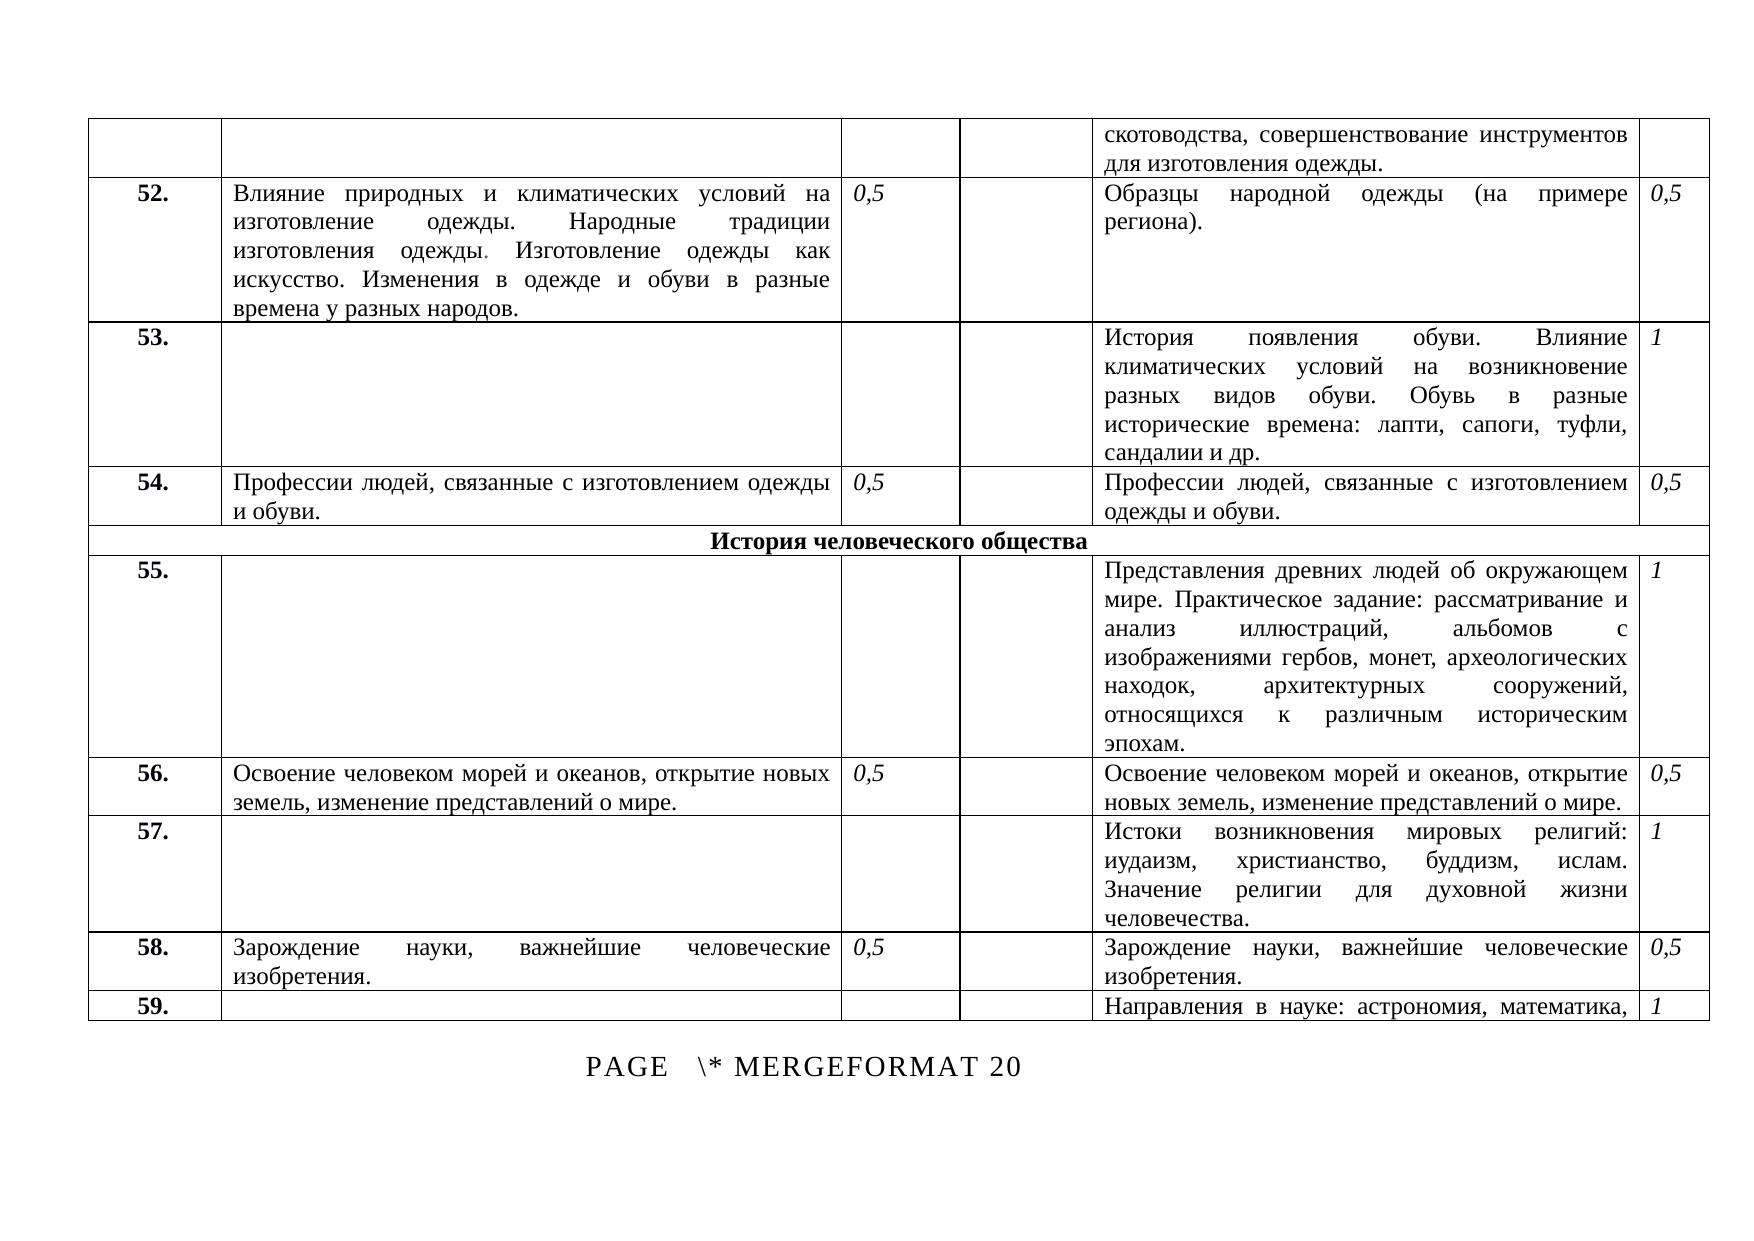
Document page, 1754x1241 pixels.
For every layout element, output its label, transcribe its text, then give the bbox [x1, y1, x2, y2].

table_cell Влияние природных и климатических условий на изготовление одежды. Народные традиции изготовления одежды. Изготовление одежды как искусство. Изменения в одежде и обуви в разные времена у разных народов. [222, 178, 841, 321]
table_cell [842, 991, 959, 1020]
table_cell 1 [1640, 119, 1709, 177]
table_cell [222, 119, 841, 177]
table_cell [961, 556, 1092, 757]
table_cell [89, 991, 221, 1020]
table_cell [89, 119, 221, 177]
table_cell Истоки возникновения мировых религий: иудаизм, христианство, буддизм, ислам. Значение религии для духовной жизни человечества. [1093, 816, 1639, 931]
table_cell 1 [1640, 991, 1709, 1020]
table_cell [961, 119, 1092, 177]
table_cell [842, 119, 959, 177]
table_cell [89, 556, 221, 757]
table_cell Освоение человеком морей и океанов, открытие новых земель, изменение представлений о мире. [1093, 758, 1639, 815]
table_cell [89, 816, 221, 931]
table_cell 0,5 [1640, 758, 1709, 815]
table_cell 0,5 [1640, 933, 1709, 990]
table_cell [89, 933, 221, 990]
table_cell [222, 556, 841, 757]
table_cell [961, 178, 1092, 321]
table_cell Профессии людей, связанные с изготовлением одежды и обуви. [222, 467, 841, 525]
table_cell [842, 816, 959, 931]
table_cell 0,5 [842, 758, 959, 815]
table_cell 0,5 [1640, 178, 1709, 321]
table_cell [89, 323, 221, 466]
table_cell История человеческого общества [89, 526, 1709, 554]
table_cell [1093, 991, 1639, 1020]
table_cell Профессии людей, связанные с изготовлением одежды и обуви. [1093, 467, 1639, 525]
table_cell 1 [1640, 323, 1709, 466]
table_cell [961, 323, 1092, 466]
table_cell Представления древних людей об окружающем мире. Практическое задание: рассматривание и анализ иллюстраций, альбомов с изображениями гербов, монет, археологических находок, архитектурных сооружений, относящихся к различным историческим эпохам. [1093, 556, 1639, 757]
table_cell [961, 816, 1092, 931]
table_cell 0,5 [842, 178, 959, 321]
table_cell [1093, 119, 1639, 177]
table_cell История появления обуви. Влияние климатических условий на возникновение разных видов обуви. Обувь в разные исторические времена: лапти, сапоги, туфли, сандалии и др. [1093, 323, 1639, 466]
table_cell 1 [1640, 556, 1709, 757]
table_cell 0,5 [842, 933, 959, 990]
table_cell 0,5 [1640, 467, 1709, 525]
table_cell [89, 178, 221, 321]
table_cell [961, 991, 1092, 1020]
table_cell 1 [1640, 816, 1709, 931]
table_cell [961, 933, 1092, 990]
table_cell [842, 323, 959, 466]
table_cell Зарождение науки, важнейшие человеческие изобретения. [1093, 933, 1639, 990]
table_cell [222, 991, 841, 1020]
table_cell Зарождение науки, важнейшие человеческие изобретения. [222, 933, 841, 990]
table_cell [89, 467, 221, 525]
table_cell [222, 323, 841, 466]
table_cell [961, 758, 1092, 815]
table_cell [961, 467, 1092, 525]
table_cell [842, 556, 959, 757]
table_cell Освоение человеком морей и океанов, открытие новых земель, изменение представлений о мире. [222, 758, 841, 815]
table_cell [89, 758, 221, 815]
table_cell [222, 816, 841, 931]
table_cell 0,5 [842, 467, 959, 525]
table_cell Образцы народной одежды (на примере региона). [1093, 178, 1639, 321]
